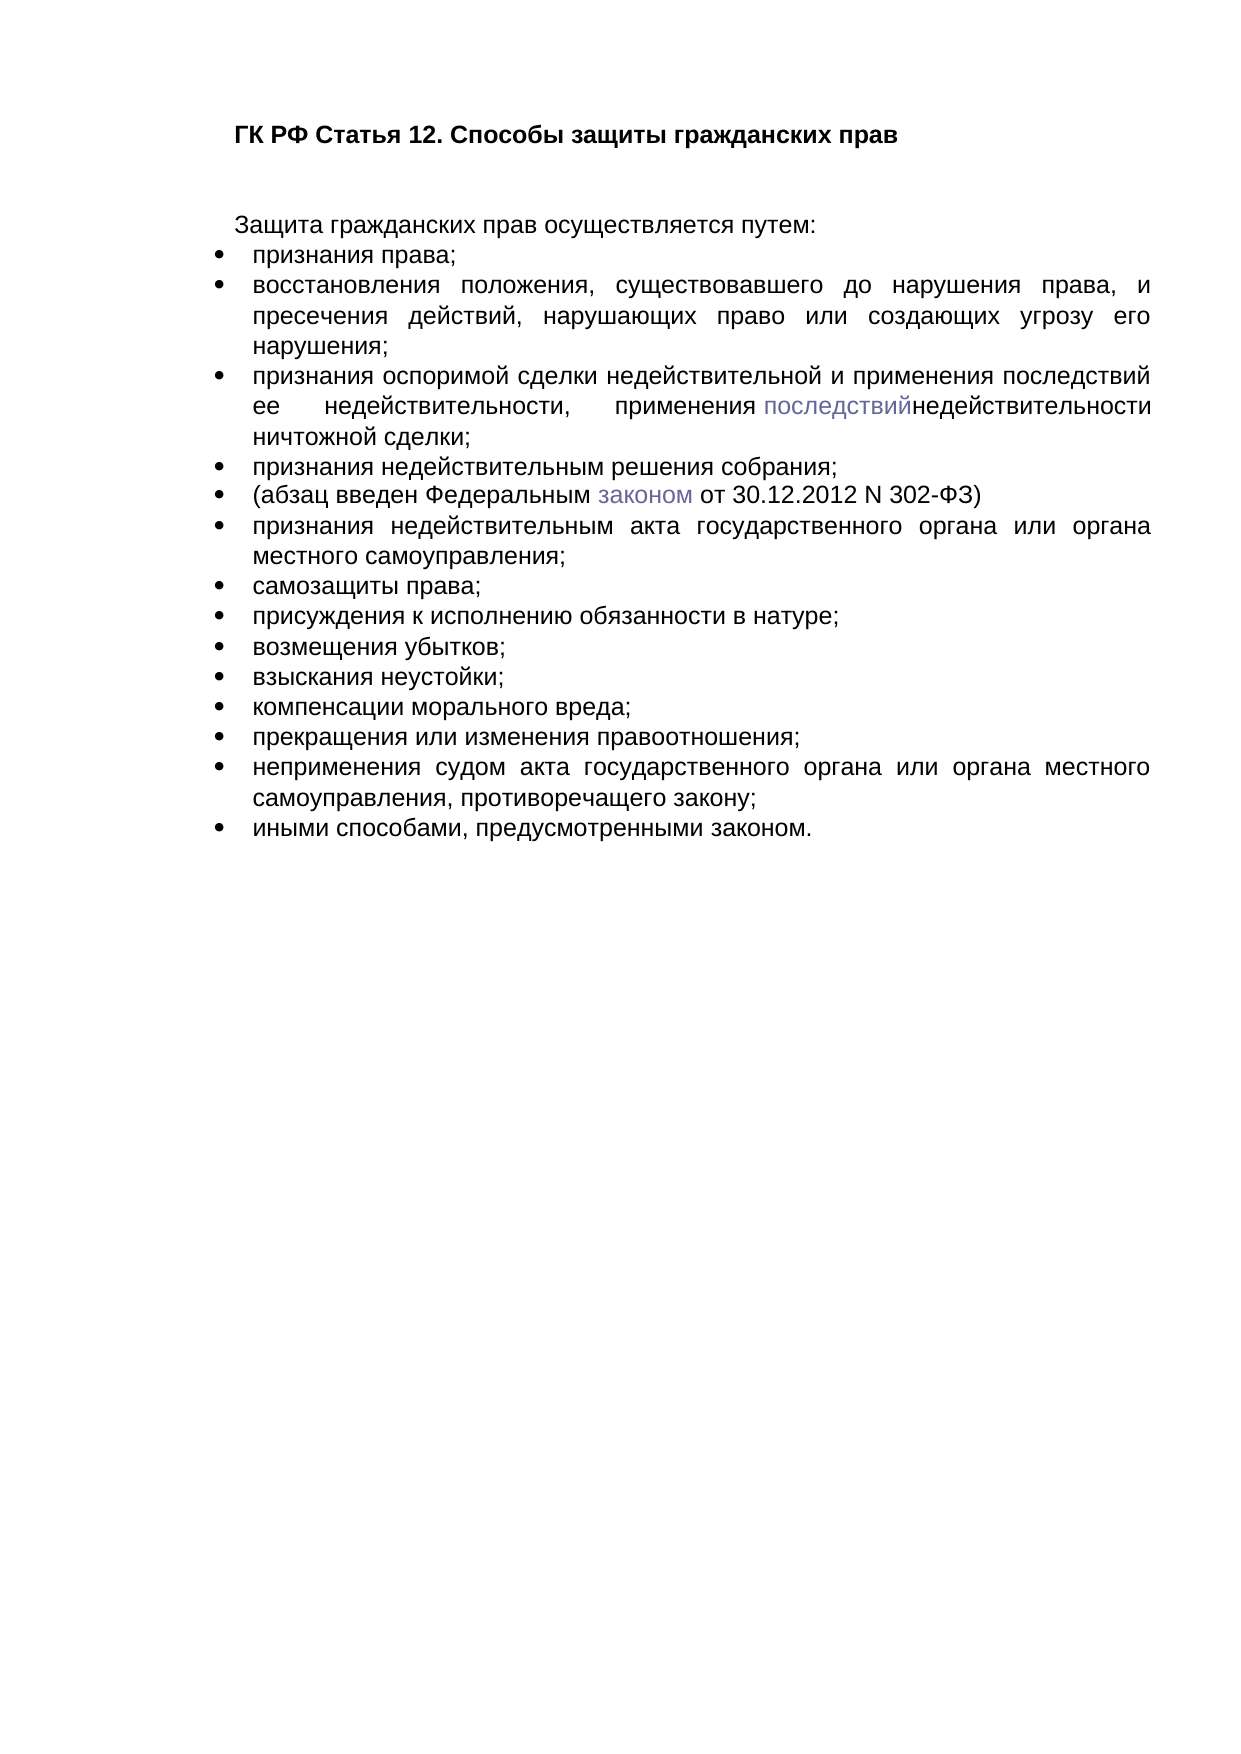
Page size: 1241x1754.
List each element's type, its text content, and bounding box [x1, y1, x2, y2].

list признания недействительным акта государственного органа или органа местного самоуправления; [215, 509, 1152, 570]
list самозащиты права; [215, 570, 1152, 600]
list признания оспоримой сделки недействительной и применения последствий ее недействительности, применения последствийнедействительности ничтожной сделки; [215, 359, 1152, 450]
list компенсации морального вреда; [215, 691, 1152, 721]
list взыскания неустойки; [215, 660, 1152, 691]
list (абзац введен Федеральным законом от 30.12.2012 N 302-ФЗ) [215, 480, 1152, 509]
list восстановления положения, существовавшего до нарушения права, и пресечения действий, нарушающих право или создающих угрозу его нарушения; [215, 269, 1152, 359]
list иными способами, предусмотренными законом. [215, 811, 1152, 842]
list неприменения судом акта государственного органа или органа местного самоуправления, противоречащего закону; [215, 751, 1152, 811]
text Защита гражданских прав осуществляется путем: [177, 208, 1152, 239]
list возмещения убытков; [215, 630, 1152, 660]
list признания недействительным решения собрания; [215, 450, 1152, 480]
text ГК РФ Статья 12. Способы защиты гражданских прав [177, 118, 1152, 148]
list прекращения или изменения правоотношения; [215, 721, 1152, 751]
list присуждения к исполнению обязанности в натуре; [215, 600, 1152, 630]
list признания права; [215, 239, 1152, 269]
